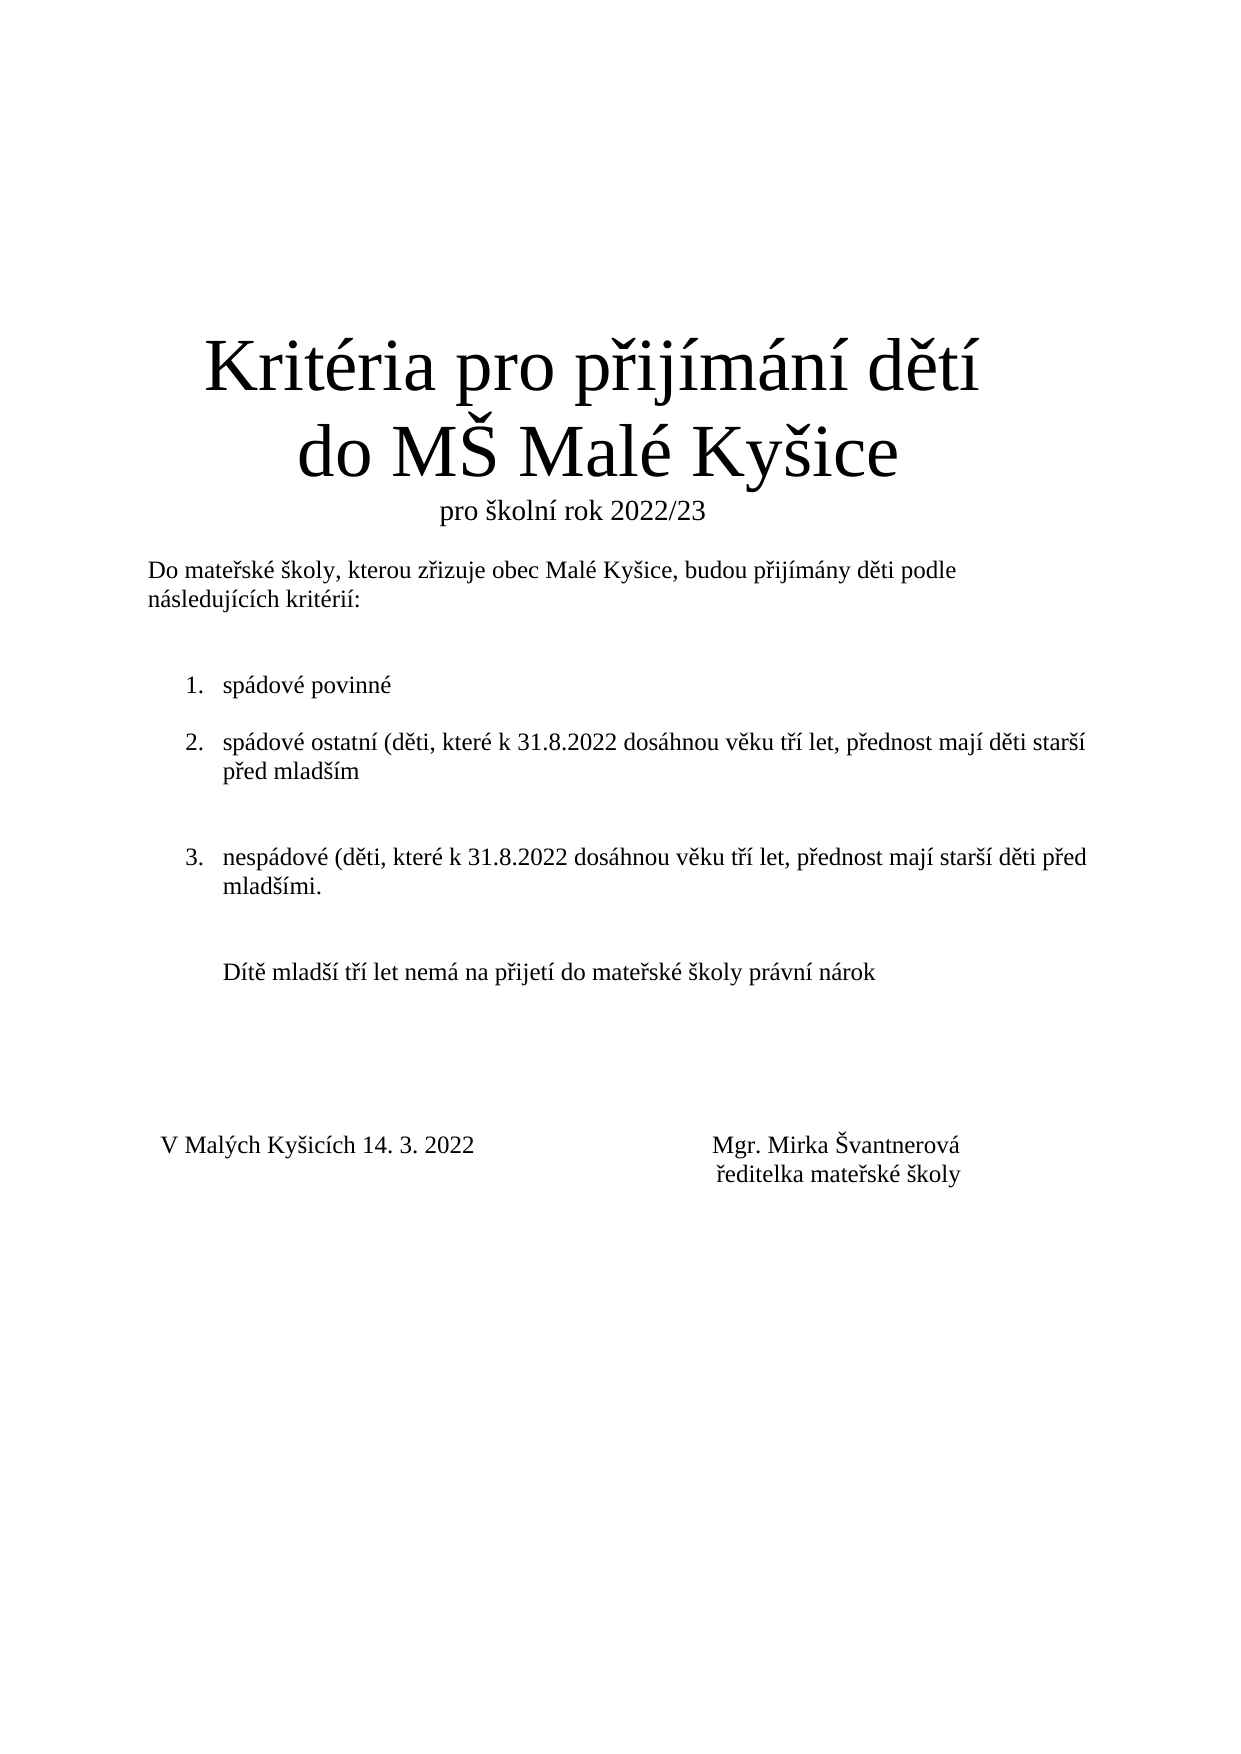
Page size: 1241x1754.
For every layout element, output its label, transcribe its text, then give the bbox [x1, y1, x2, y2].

text V Malých Kyšicích 14. 3. 2022 Mgr. Mirka Švantnerová [148, 1130, 1093, 1159]
text Kritéria pro přijímání dětí [148, 320, 1093, 406]
text pro školní rok 2022/23 [148, 493, 1093, 526]
text ředitelka mateřské školy [148, 1159, 1093, 1187]
text Do mateřské školy, kterou zřizuje obec Malé Kyšice, budou přijímány děti podle následujících kritérií: [148, 555, 1093, 612]
list spádové povinné [185, 670, 1093, 699]
list spádové ostatní (děti, které k 31.8.2022 dosáhnou věku tří let, přednost mají děti starší před mladším [185, 727, 1093, 785]
list Dítě mladší tří let nemá na přijetí do mateřské školy právní nárok [223, 957, 1093, 986]
text do MŠ Malé Kyšice [148, 406, 1093, 493]
list nespádové (děti, které k 31.8.2022 dosáhnou věku tří let, přednost mají starší děti před mladšími. [185, 842, 1093, 900]
